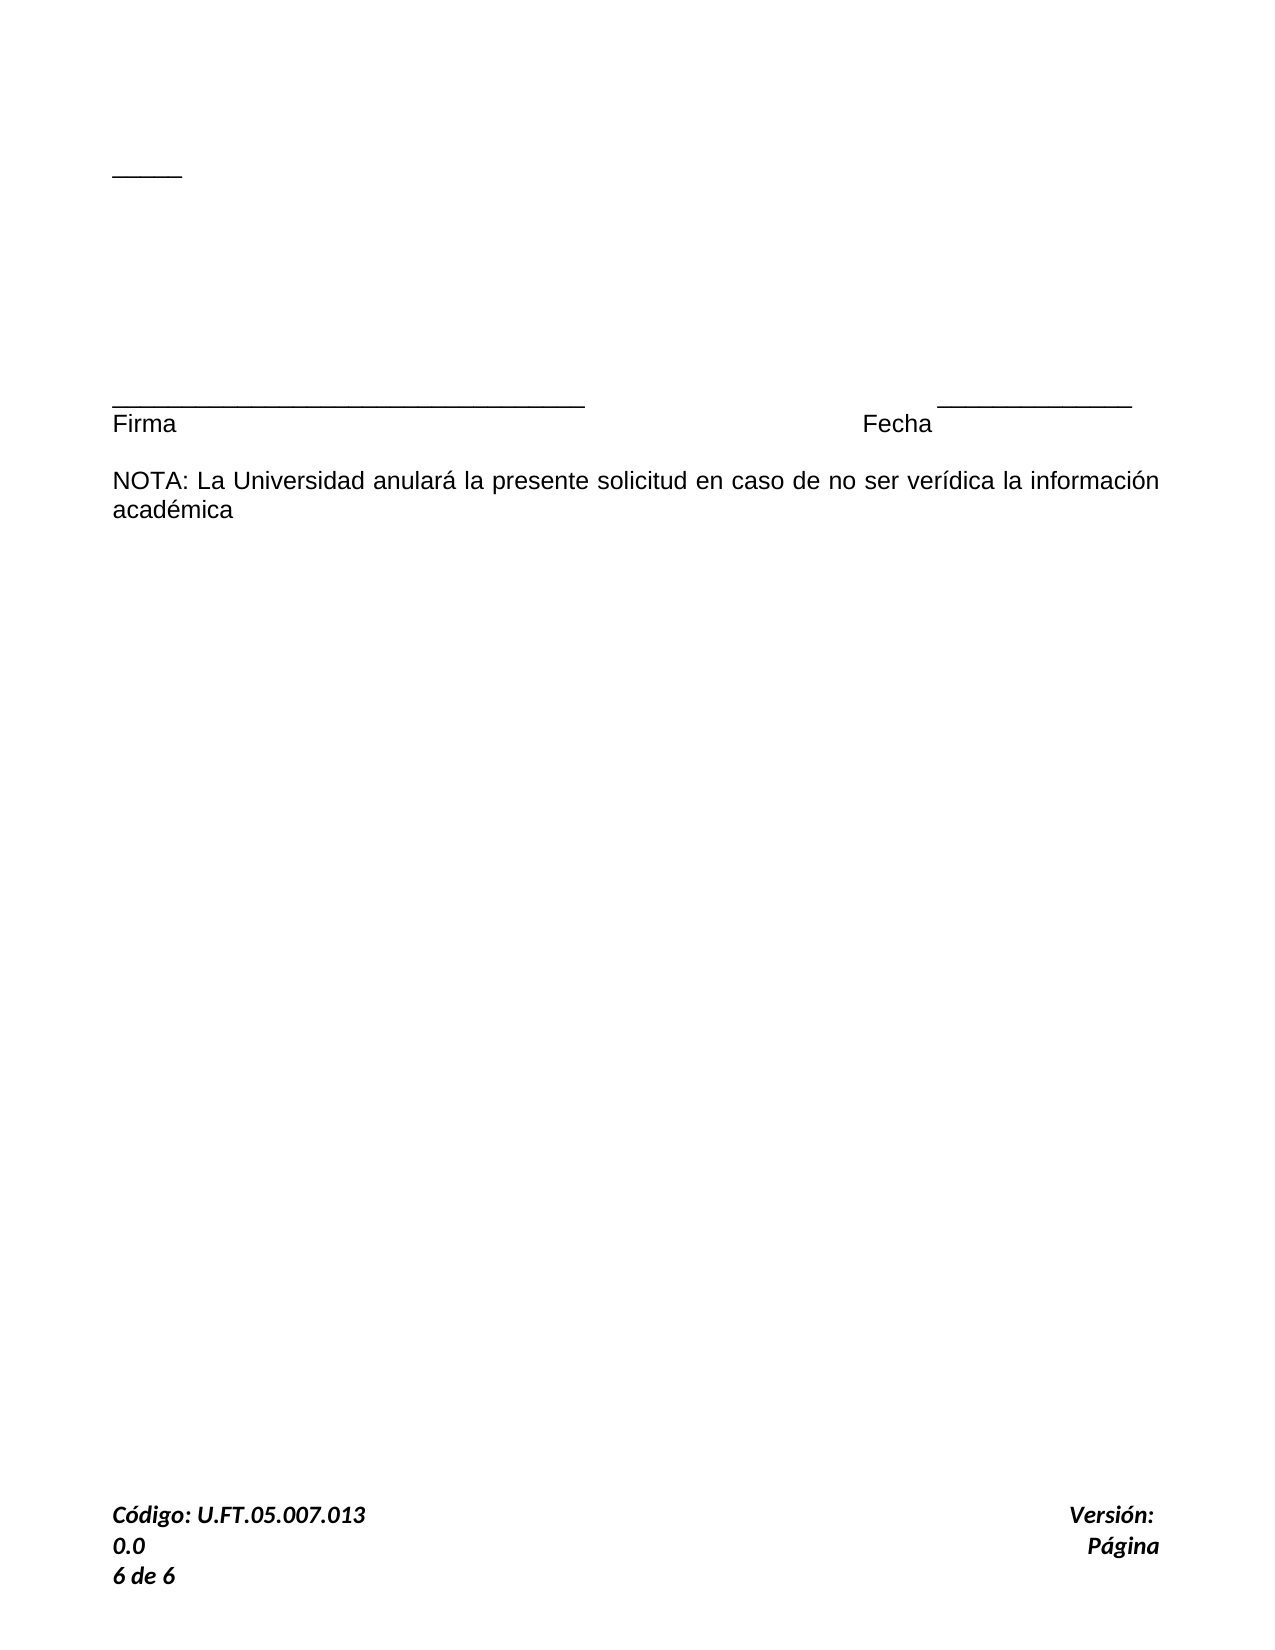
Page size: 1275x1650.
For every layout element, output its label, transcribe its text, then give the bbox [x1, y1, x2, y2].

text Firma Fecha [112, 409, 1162, 437]
text __________________________________ ______________ [112, 380, 1162, 409]
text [112, 150, 1162, 179]
text NOTA: La Universidad anulará la presente solicitud en caso de no ser verídica la información académica [112, 466, 1162, 524]
